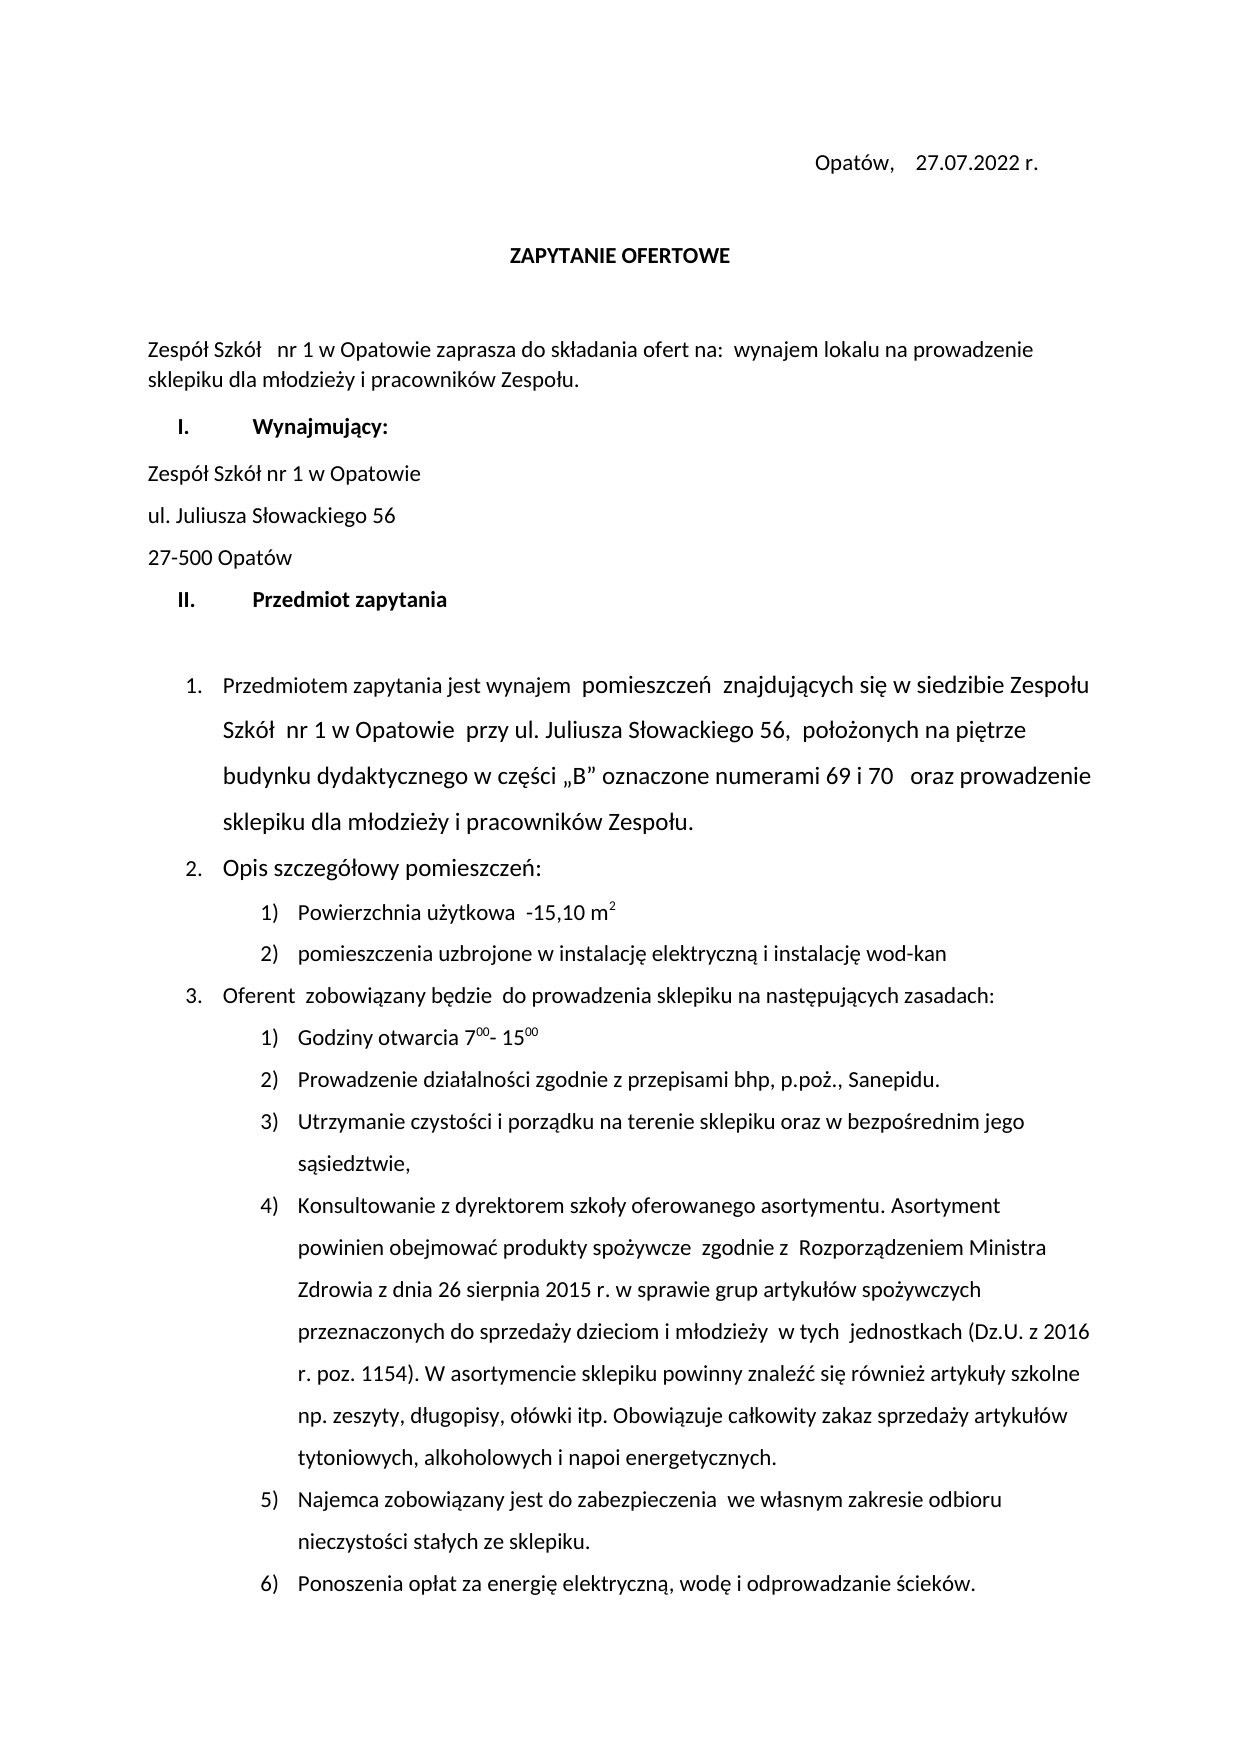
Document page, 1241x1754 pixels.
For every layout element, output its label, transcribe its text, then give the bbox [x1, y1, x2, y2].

list Przedmiot zapytania [177, 585, 1093, 613]
text ul. Juliusza Słowackiego 56 [148, 501, 1093, 529]
list Konsultowanie z dyrektorem szkoły oferowanego asortymentu. Asortyment powinien obejmować produkty spożywcze zgodnie z Rozporządzeniem Ministra Zdrowia z dnia 26 sierpnia 2015 r. w sprawie grup artykułów spożywczych przeznaczonych do sprzedaży dzieciom i młodzieży w tych jednostkach (Dz.U. z 2016 r. poz. 1154). W asortymencie sklepiku powinny znaleźć się również artykuły szkolne np. zeszyty, długopisy, ołówki itp. Obowiązuje całkowity zakaz sprzedaży artykułów tytoniowych, alkoholowych i napoi energetycznych. [260, 1191, 1093, 1471]
text 27-500 Opatów [148, 543, 1093, 571]
list Prowadzenie działalności zgodnie z przepisami bhp, p.poż., Sanepidu. [260, 1066, 1093, 1093]
list Opis szczegółowy pomieszczeń: [185, 852, 1093, 882]
list Godziny otwarcia 700- 1500 [260, 1023, 1093, 1052]
list Wynajmujący: [177, 412, 1093, 440]
list Powierzchnia użytkowa -15,10 m2 [260, 898, 1093, 926]
list Utrzymanie czystości i porządku na terenie sklepiku oraz w bezpośrednim jego sąsiedztwie, [260, 1107, 1093, 1177]
list pomieszczenia uzbrojone w instalację elektryczną i instalację wod-kan [260, 939, 1093, 968]
text Opatów, 27.07.2022 r. [148, 148, 1093, 176]
text Zespół Szkół nr 1 w Opatowie [148, 459, 1093, 487]
text ZAPYTANIE OFERTOWE [148, 241, 1093, 269]
list Przedmiotem zapytania jest wynajem pomieszczeń znajdujących się w siedzibie Zespołu Szkół nr 1 w Opatowie przy ul. Juliusza Słowackiego 56, położonych na piętrze budynku dydaktycznego w części „B” oznaczone numerami 69 i 70 oraz prowadzenie sklepiku dla młodzieży i pracowników Zespołu. [185, 669, 1093, 837]
list Oferent zobowiązany będzie do prowadzenia sklepiku na następujących zasadach: [185, 982, 1093, 1009]
list Ponoszenia opłat za energię elektryczną, wodę i odprowadzanie ścieków. [260, 1569, 1093, 1597]
text Zespół Szkół nr 1 w Opatowie zaprasza do składania ofert na: wynajem lokalu na prowadzenie sklepiku dla młodzieży i pracowników Zespołu. [148, 335, 1093, 393]
list Najemca zobowiązany jest do zabezpieczenia we własnym zakresie odbioru nieczystości stałych ze sklepiku. [260, 1485, 1093, 1555]
